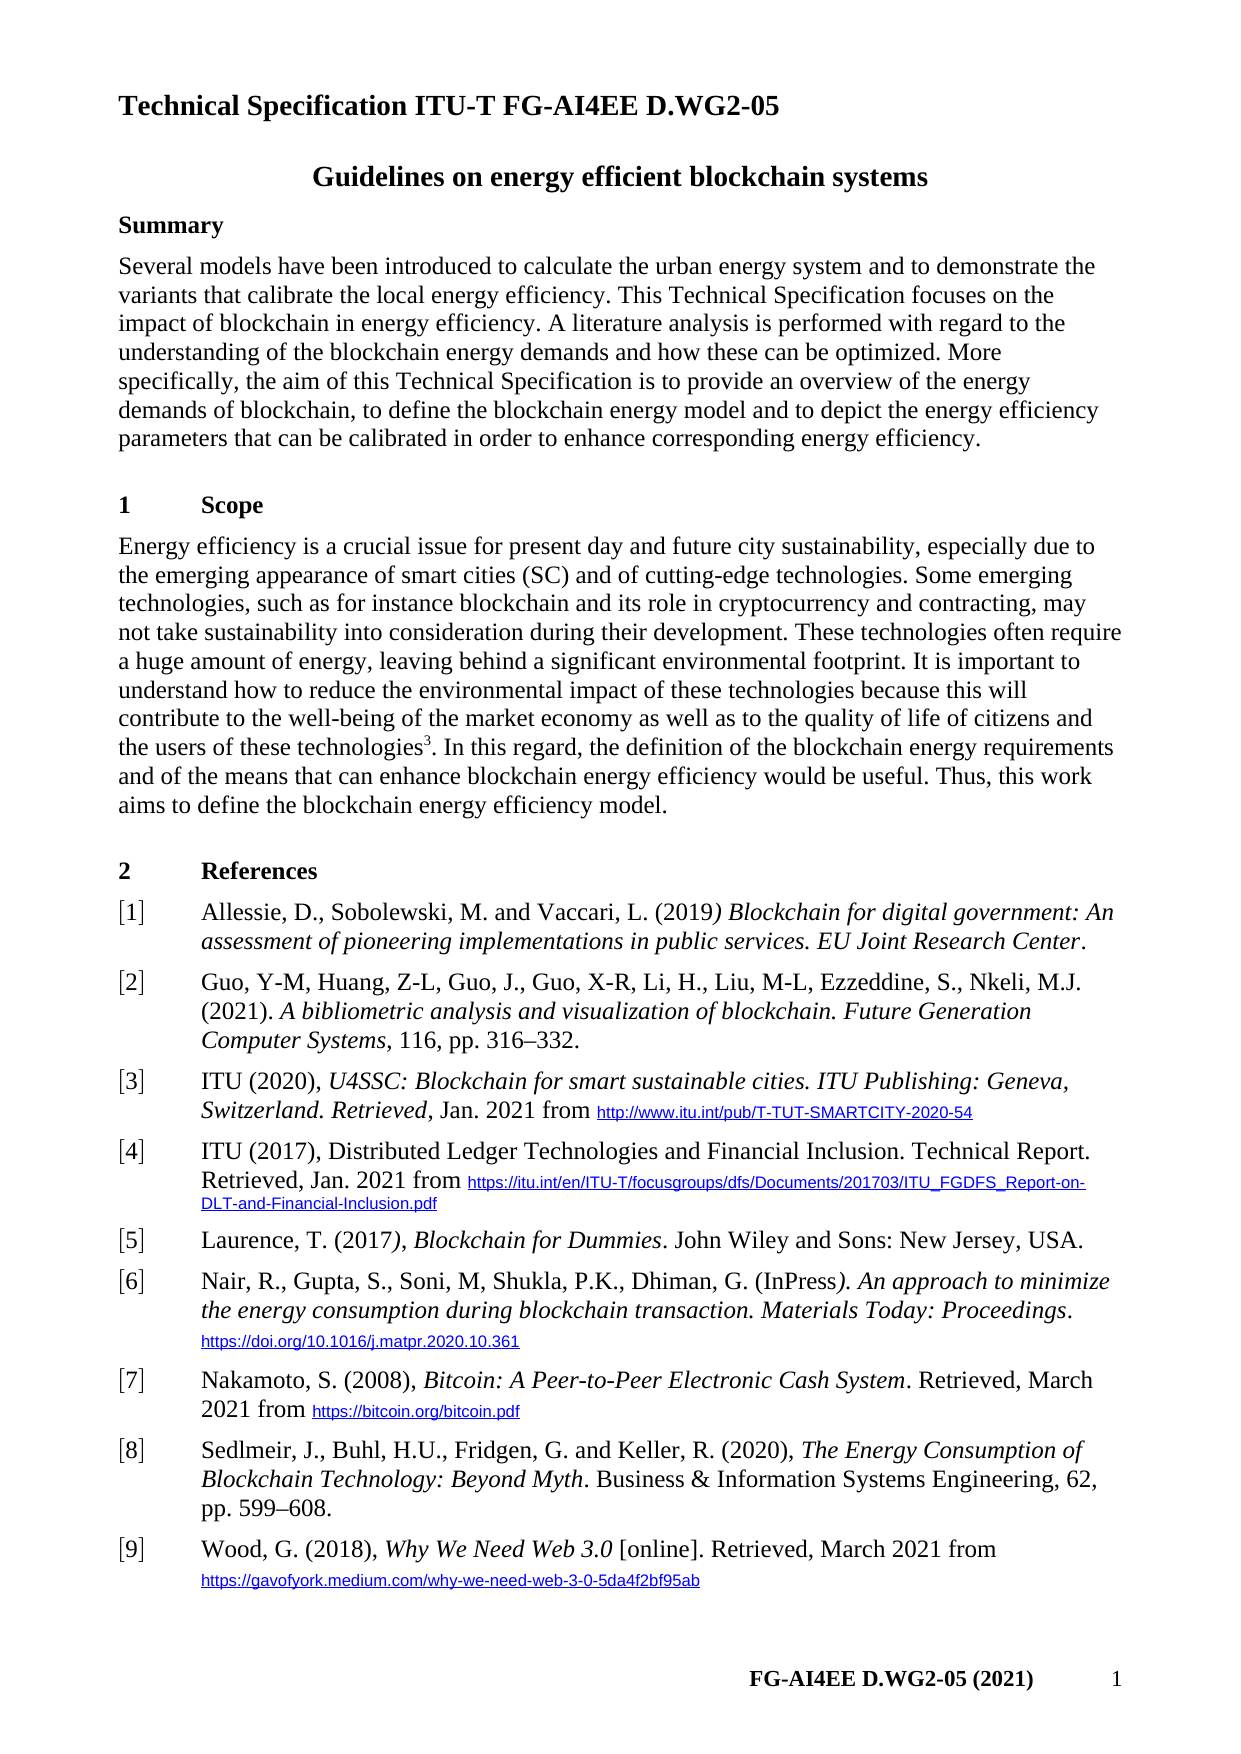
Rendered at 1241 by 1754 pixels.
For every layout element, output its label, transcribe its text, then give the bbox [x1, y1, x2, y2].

text 4 ITU (2017), Distributed Ledger Technologies and Financial Inclusion. Technical Report. Retrieved, Jan. 2021 from https://itu.int/en/ITU-T/focusgroups/dfs/Documents/201703/ITU_FGDFS_Report-on-DLT-and-Financial-Inclusion.pdf [118, 1136, 1122, 1213]
subtitle 2 References [118, 856, 1122, 885]
text 6 Nair, R., Gupta, S., Soni, M, Shukla, P.K., Dhiman, G. (InPress). An approach to minimize the energy consumption during blockchain transaction. Materials Today: Proceedings. https://doi.org/10.1016/j.matpr.2020.10.361 [118, 1266, 1122, 1353]
title Guidelines on energy efficient blockchain systems [118, 159, 1122, 193]
text 2 Guo, Y-M, Huang, Z-L, Guo, J., Guo, X-R, Li, H., Liu, M-L, Ezzeddine, S., Nkeli, M.J. (2021). A bibliometric analysis and visualization of blockchain. Future Generation Computer Systems, 116, pp. 316–332. [118, 967, 1122, 1053]
text 3 ITU (2020), U4SSC: Blockchain for smart sustainable cities. ITU Publishing: Geneva, Switzerland. Retrieved, Jan. 2021 from http://www.itu.int/pub/T-TUT-SMARTCITY-2020-54 [118, 1066, 1122, 1123]
text 5 Laurence, T. (2017), Blockchain for Dummies. John Wiley and Sons: New Jersey, USA. [118, 1225, 1122, 1254]
text 1 Allessie, D., Sobolewski, M. and Vaccari, L. (2019) Blockchain for digital government: An assessment of pioneering implementations in public services. EU Joint Research Center. [118, 897, 1122, 955]
text Several models have been introduced to calculate the urban energy system and to demonstrate the variants that calibrate the local energy efficiency. This Technical Specification focuses on the impact of blockchain in energy efficiency. A literature analysis is performed with regard to the understanding of the blockchain energy demands and how these can be optimized. More specifically, the aim of this Technical Specification is to provide an overview of the energy demands of blockchain, to define the blockchain energy model and to depict the energy efficiency parameters that can be calibrated in order to enhance corresponding energy efficiency. [118, 251, 1122, 452]
text 8 Sedlmeir, J., Buhl, H.U., Fridgen, G. and Keller, R. (2020), The Energy Consumption of Blockchain Technology: Beyond Myth. Business & Information Systems Engineering, 62, pp. 599–608. [118, 1435, 1122, 1521]
text Technical Specification ITU-T FG-AI4EE D.WG2-05 [118, 88, 1122, 122]
text 7 Nakamoto, S. (2008), Bitcoin: A Peer-to-Peer Electronic Cash System. Retrieved, March 2021 from https://bitcoin.org/bitcoin.pdf [118, 1365, 1122, 1423]
subtitle 1 Scope [118, 490, 1122, 518]
subtitle Summary [118, 210, 1122, 238]
text 9 Wood, G. (2018), Why We Need Web 3.0 [online]. Retrieved, March 2021 from https://gavofyork.medium.com/why-we-need-web-3-0-5da4f2bf95ab [118, 1534, 1122, 1591]
text Energy efficiency is a crucial issue for present day and future city sustainability, especially due to the emerging appearance of smart cities (SC) and of cutting-edge technologies. Some emerging technologies, such as for instance blockchain and its role in cryptocurrency and contracting, may not take sustainability into consideration during their development. These technologies often require a huge amount of energy, leaving behind a significant environmental footprint. It is important to understand how to reduce the environmental impact of these technologies because this will contribute to the well-being of the market economy as well as to the quality of life of citizens and the users of these technologies3. In this regard, the definition of the blockchain energy requirements and of the means that can enhance blockchain energy efficiency would be useful. Thus, this work aims to define the blockchain energy efficiency model. [118, 531, 1122, 818]
